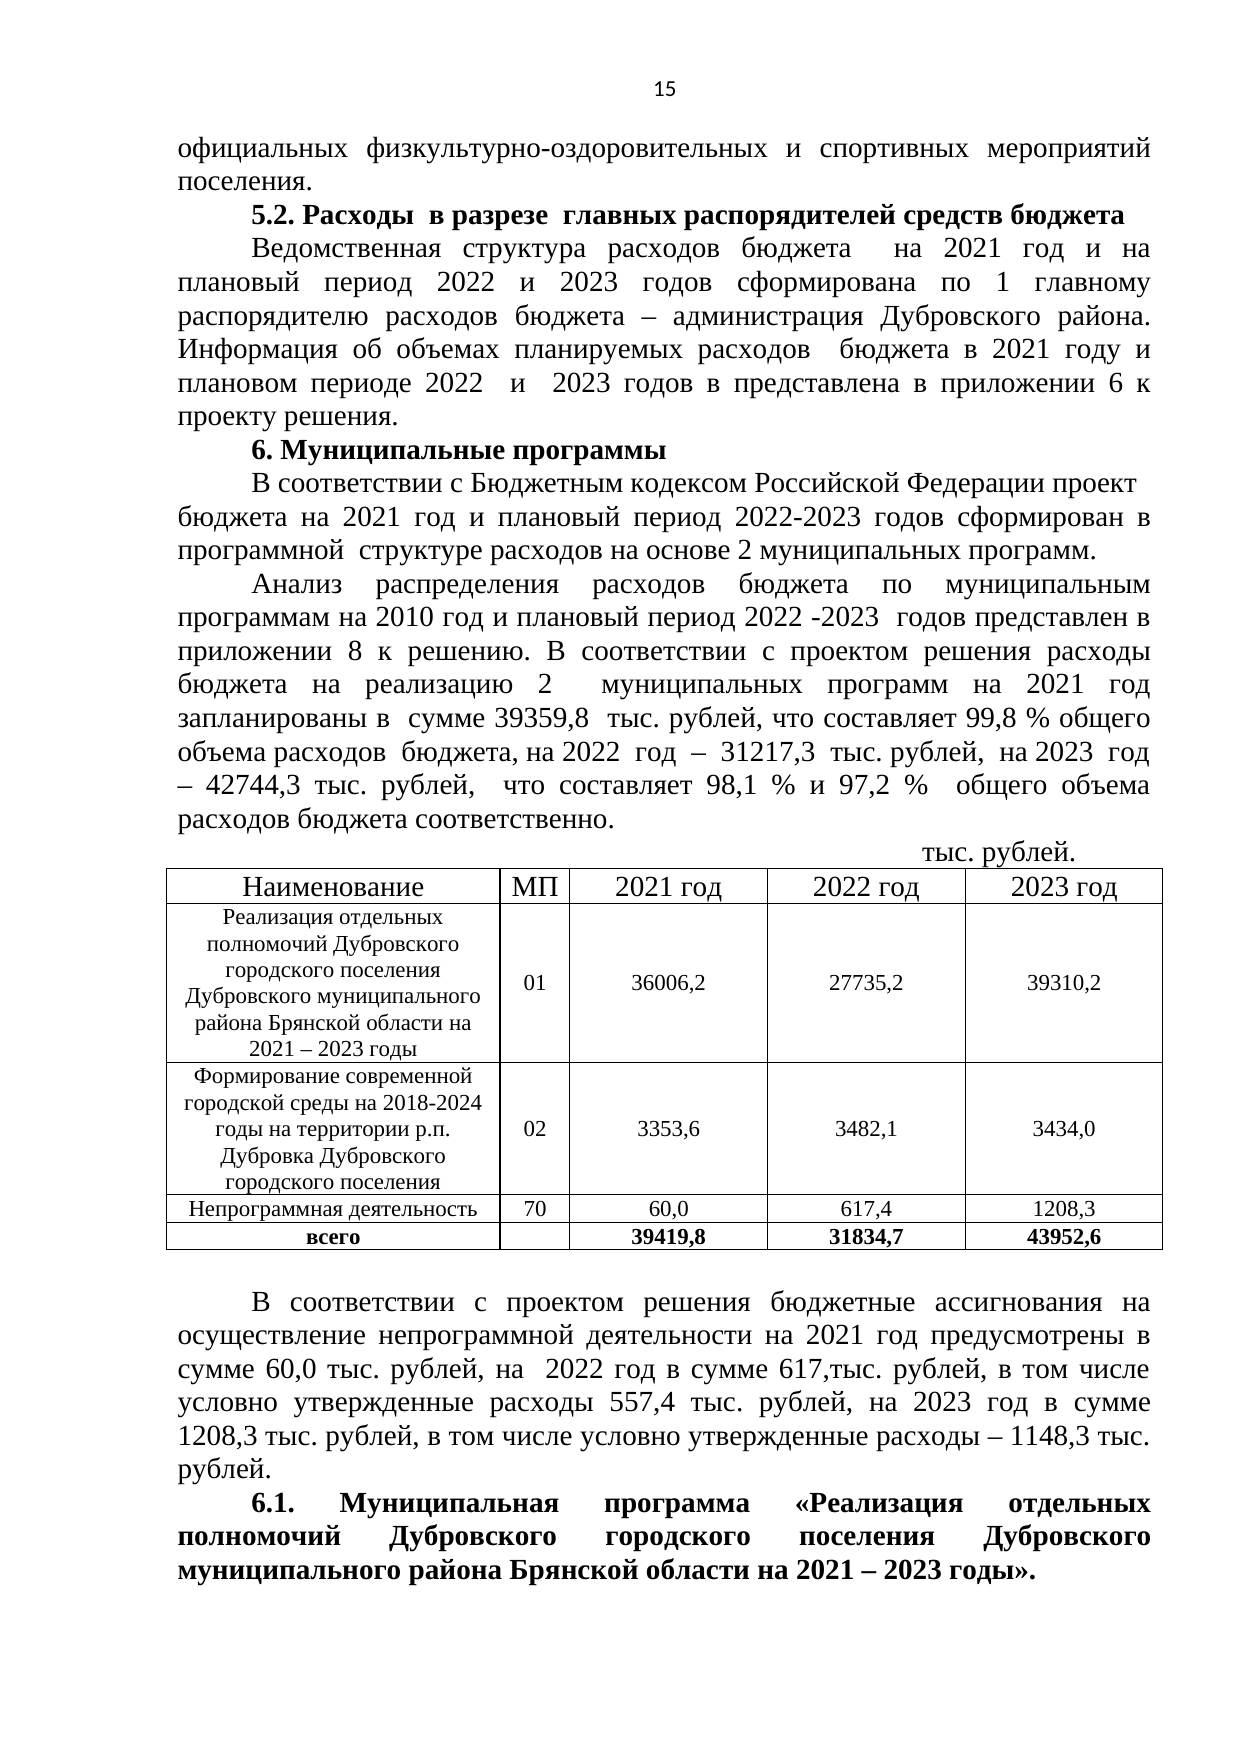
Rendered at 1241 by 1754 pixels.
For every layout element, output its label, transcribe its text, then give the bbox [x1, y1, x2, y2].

table_header 2022 год [768, 869, 965, 902]
table_cell 3482,1 [768, 1063, 965, 1194]
table_header Наименование [167, 869, 499, 902]
table_cell Непрограммная деятельность [167, 1195, 499, 1222]
table_header МП [501, 869, 569, 902]
table_header 2021 год [570, 869, 767, 902]
table_cell [501, 1223, 569, 1249]
table_cell 60,0 [570, 1195, 767, 1222]
text бюджета на 2021 год и плановый период 2022-2023 годов сформирован в программной структуре расходов на основе 2 муниципальных программ. [177, 499, 1152, 566]
table_cell 31834,7 [768, 1223, 965, 1249]
table_cell 36006,2 [570, 904, 767, 1062]
table_cell 39419,8 [570, 1223, 767, 1249]
table_cell 39310,2 [966, 904, 1162, 1062]
text 6.1. Муниципальная программа «Реализация отдельных полномочий Дубровского городского поселения Дубровского муниципального района Брянской области на 2021 – 2023 годы». [177, 1485, 1152, 1586]
text тыс. рублей. [177, 834, 1152, 868]
table_cell 43952,6 [966, 1223, 1162, 1249]
table_cell 3353,6 [570, 1063, 767, 1194]
text Ведомственная структура расходов бюджета на 2021 год и на плановый период 2022 и 2023 годов сформирована по 1 главному распорядителю расходов бюджета – администрация Дубровского района. Информация об объемах планируемых расходов бюджета в 2021 году и плановом периоде 2022 и 2023 годов в представлена в приложении 6 к проекту решения. [177, 231, 1152, 432]
text 6. Муниципальные программы [177, 432, 1152, 465]
text Анализ распределения расходов бюджета по муниципальным программам на 2010 год и плановый период 2022 -2023 годов представлен в приложении 8 к решению. В соответствии с проектом решения расходы бюджета на реализацию 2 муниципальных программ на 2021 год запланированы в сумме 39359,8 тыс. рублей, что составляет 99,8 % общего объема расходов бюджета, на 2022 год – 31217,3 тыс. рублей, на 2023 год – 42744,3 тыс. рублей, что составляет 98,1 % и 97,2 % общего объема расходов бюджета соответственно. [177, 566, 1152, 834]
table_cell 617,4 [768, 1195, 965, 1222]
table_cell Реализация отдельных полномочий Дубровского городского поселения Дубровского муниципального района Брянской области на 2021 – 2023 годы [167, 904, 499, 1062]
text 5.2. Расходы в разрезе главных распорядителей средств бюджета [177, 197, 1152, 231]
table_cell 02 [501, 1063, 569, 1194]
table_cell 27735,2 [768, 904, 965, 1062]
text В соответствии с Бюджетным кодексом Российской Федерации проект [177, 465, 1152, 499]
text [177, 130, 1152, 197]
table_cell 1208,3 [966, 1195, 1162, 1222]
table_header 2023 год [966, 869, 1162, 902]
table_cell 01 [501, 904, 569, 1062]
table_cell 3434,0 [966, 1063, 1162, 1194]
table_cell всего [167, 1223, 499, 1249]
text В соответствии с проектом решения бюджетные ассигнования на осуществление непрограммной деятельности на 2021 год предусмотрены в сумме 60,0 тыс. рублей, на 2022 год в сумме 617,тыс. рублей, в том числе условно утвержденные расходы 557,4 тыс. рублей, на 2023 год в сумме 1208,3 тыс. рублей, в том числе условно утвержденные расходы – 1148,3 тыс. рублей. [177, 1284, 1152, 1485]
table_cell 70 [501, 1195, 569, 1222]
table_cell Формирование современной городской среды на 2018-2024 годы на территории р.п. Дубровка Дубровского городского поселения [167, 1063, 499, 1194]
